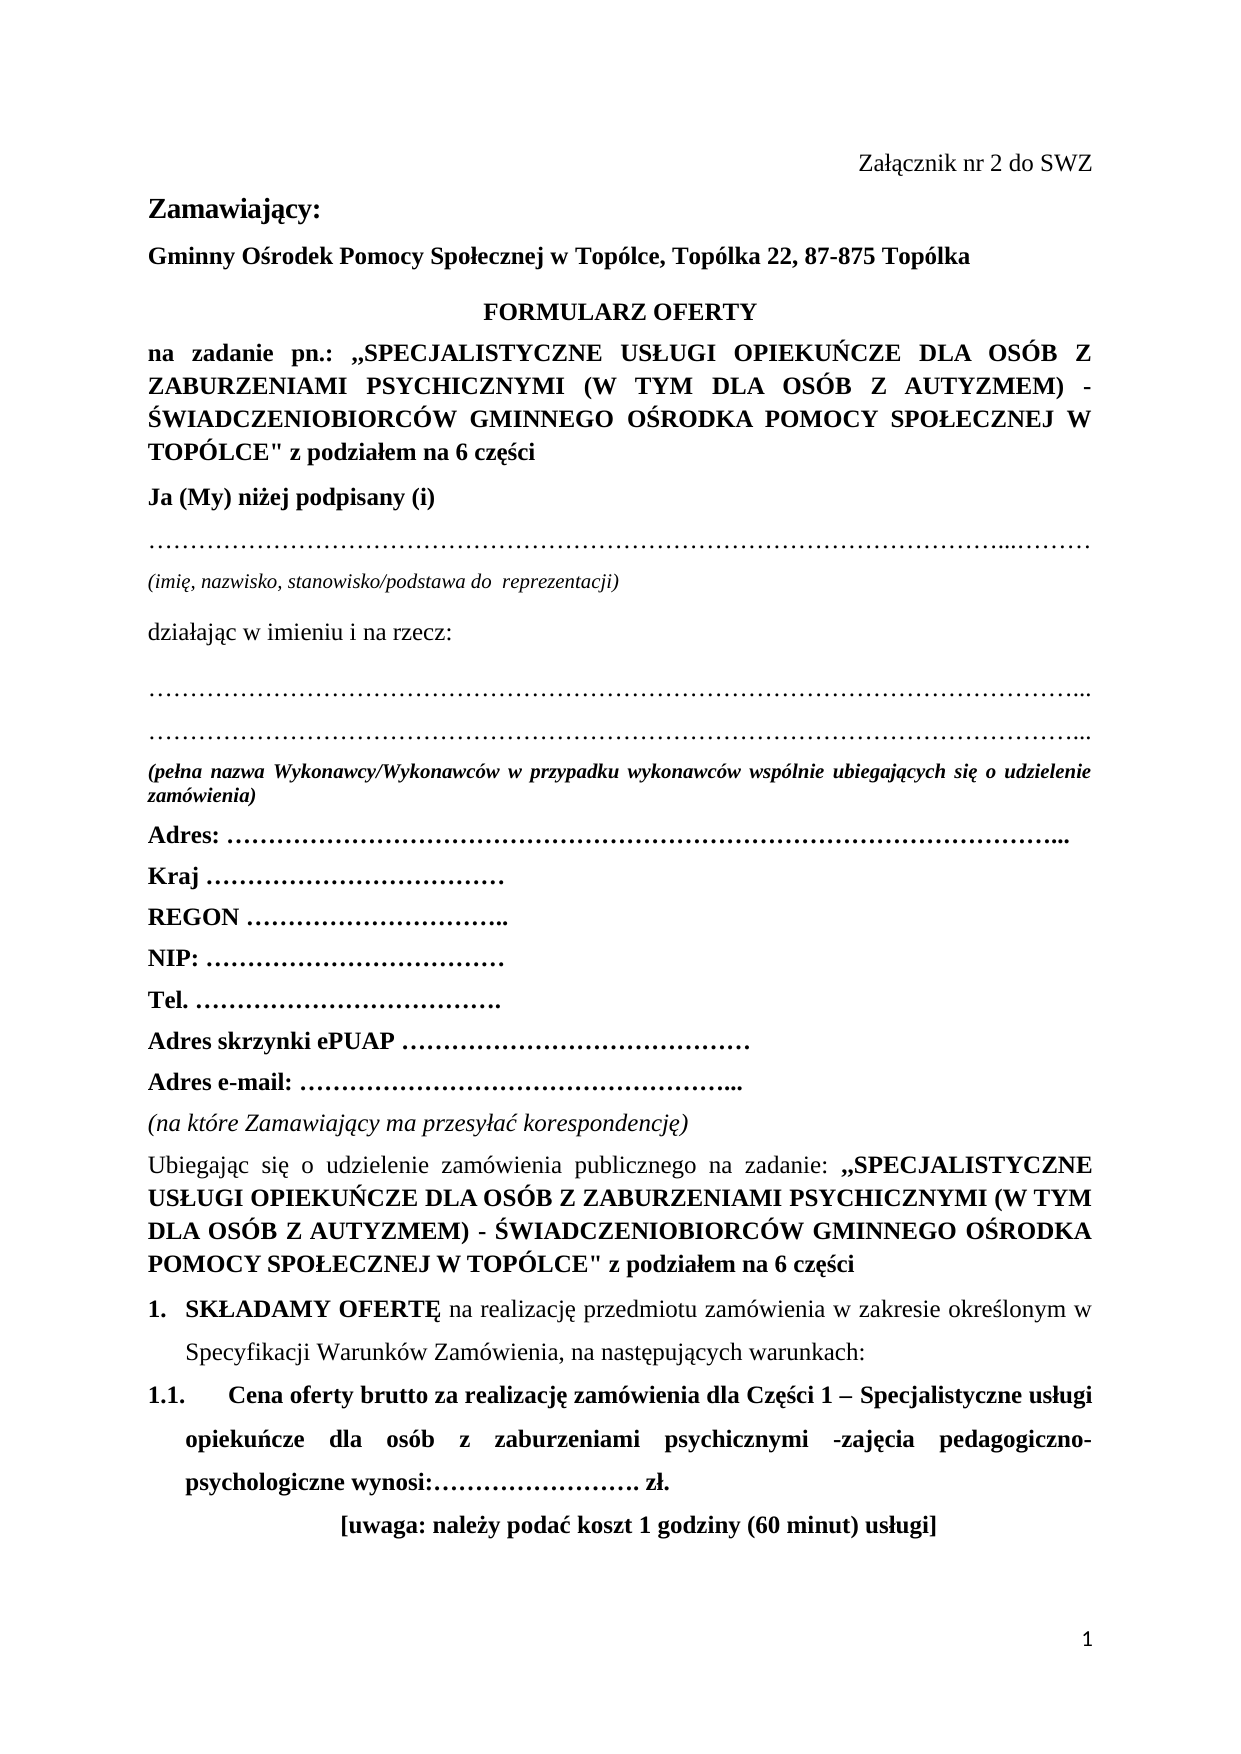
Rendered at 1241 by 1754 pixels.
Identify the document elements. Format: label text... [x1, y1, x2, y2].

text (pełna nazwa Wykonawcy/Wykonawców w przypadku wykonawców wspólnie ubiegających się o udzielenie zamówienia) [148, 759, 1093, 807]
text Gminny Ośrodek Pomocy Społecznej w Topólce, Topólka 22, 87-875 Topólka [148, 241, 1093, 270]
list Cena oferty brutto za realizację zamówienia dla Części 1 – Specjalistyczne usługi opiekuńcze dla osób z zaburzeniami psychicznymi -zajęcia pedagogiczno-psychologiczne wynosi:……………………. zł. [148, 1381, 1093, 1496]
text Ubiegając się o udzielenie zamówienia publicznego na zadanie: ,,SPECJALISTYCZNE USŁUGI OPIEKUŃCZE DLA OSÓB Z ZABURZENIAMI PSYCHICZNYMI (W TYM DLA OSÓB Z AUTYZMEM) - ŚWIADCZENIOBIORCÓW GMINNEGO OŚRODKA POMOCY SPOŁECZNEJ W TOPÓLCE" z podziałem na 6 części [148, 1150, 1093, 1278]
text Adres e-mail: ……………………………………………... [148, 1067, 1093, 1096]
text Adres skrzynki ePUAP …………………………………… [148, 1026, 1093, 1055]
text …………………………………………………………………………………………………...…………………………………………………………………………………………………... [148, 673, 1093, 745]
text FORMULARZ OFERTY [148, 297, 1093, 325]
text na zadanie pn.: ,,SPECJALISTYCZNE USŁUGI OPIEKUŃCZE DLA OSÓB Z ZABURZENIAMI PSYCHICZNYMI (W TYM DLA OSÓB Z AUTYZMEM) - ŚWIADCZENIOBIORCÓW GMINNEGO OŚRODKA POMOCY SPOŁECZNEJ W TOPÓLCE" z podziałem na 6 części [148, 338, 1093, 466]
text (na które Zamawiający ma przesyłać korespondencję) [148, 1108, 1093, 1137]
text działając w imieniu i na rzecz: [148, 617, 1093, 646]
text REGON ………………………….. [148, 902, 1093, 931]
list [uwaga: należy podać koszt 1 godziny (60 minut) usługi] [185, 1510, 1093, 1539]
text (imię, nazwisko, stanowisko/podstawa do reprezentacji) [148, 569, 1093, 593]
text Tel. ………………………………. [148, 985, 1093, 1013]
text Ja (My) niżej podpisany (i) [148, 482, 1093, 511]
text Adres: ………………………………………………………………………………………... [148, 820, 1093, 848]
text Kraj ……………………………… [148, 861, 1093, 890]
list SKŁADAMY OFERTĘ na realizację przedmiotu zamówienia w zakresie określonym w Specyfikacji Warunków Zamówienia, na następujących warunkach: [148, 1294, 1093, 1366]
text Zamawiający: [148, 191, 1093, 224]
text Załącznik nr 2 do SWZ [738, 148, 1093, 176]
text …………………………………………………………………………………………...……… [148, 526, 1093, 554]
text NIP: ……………………………… [148, 943, 1093, 972]
